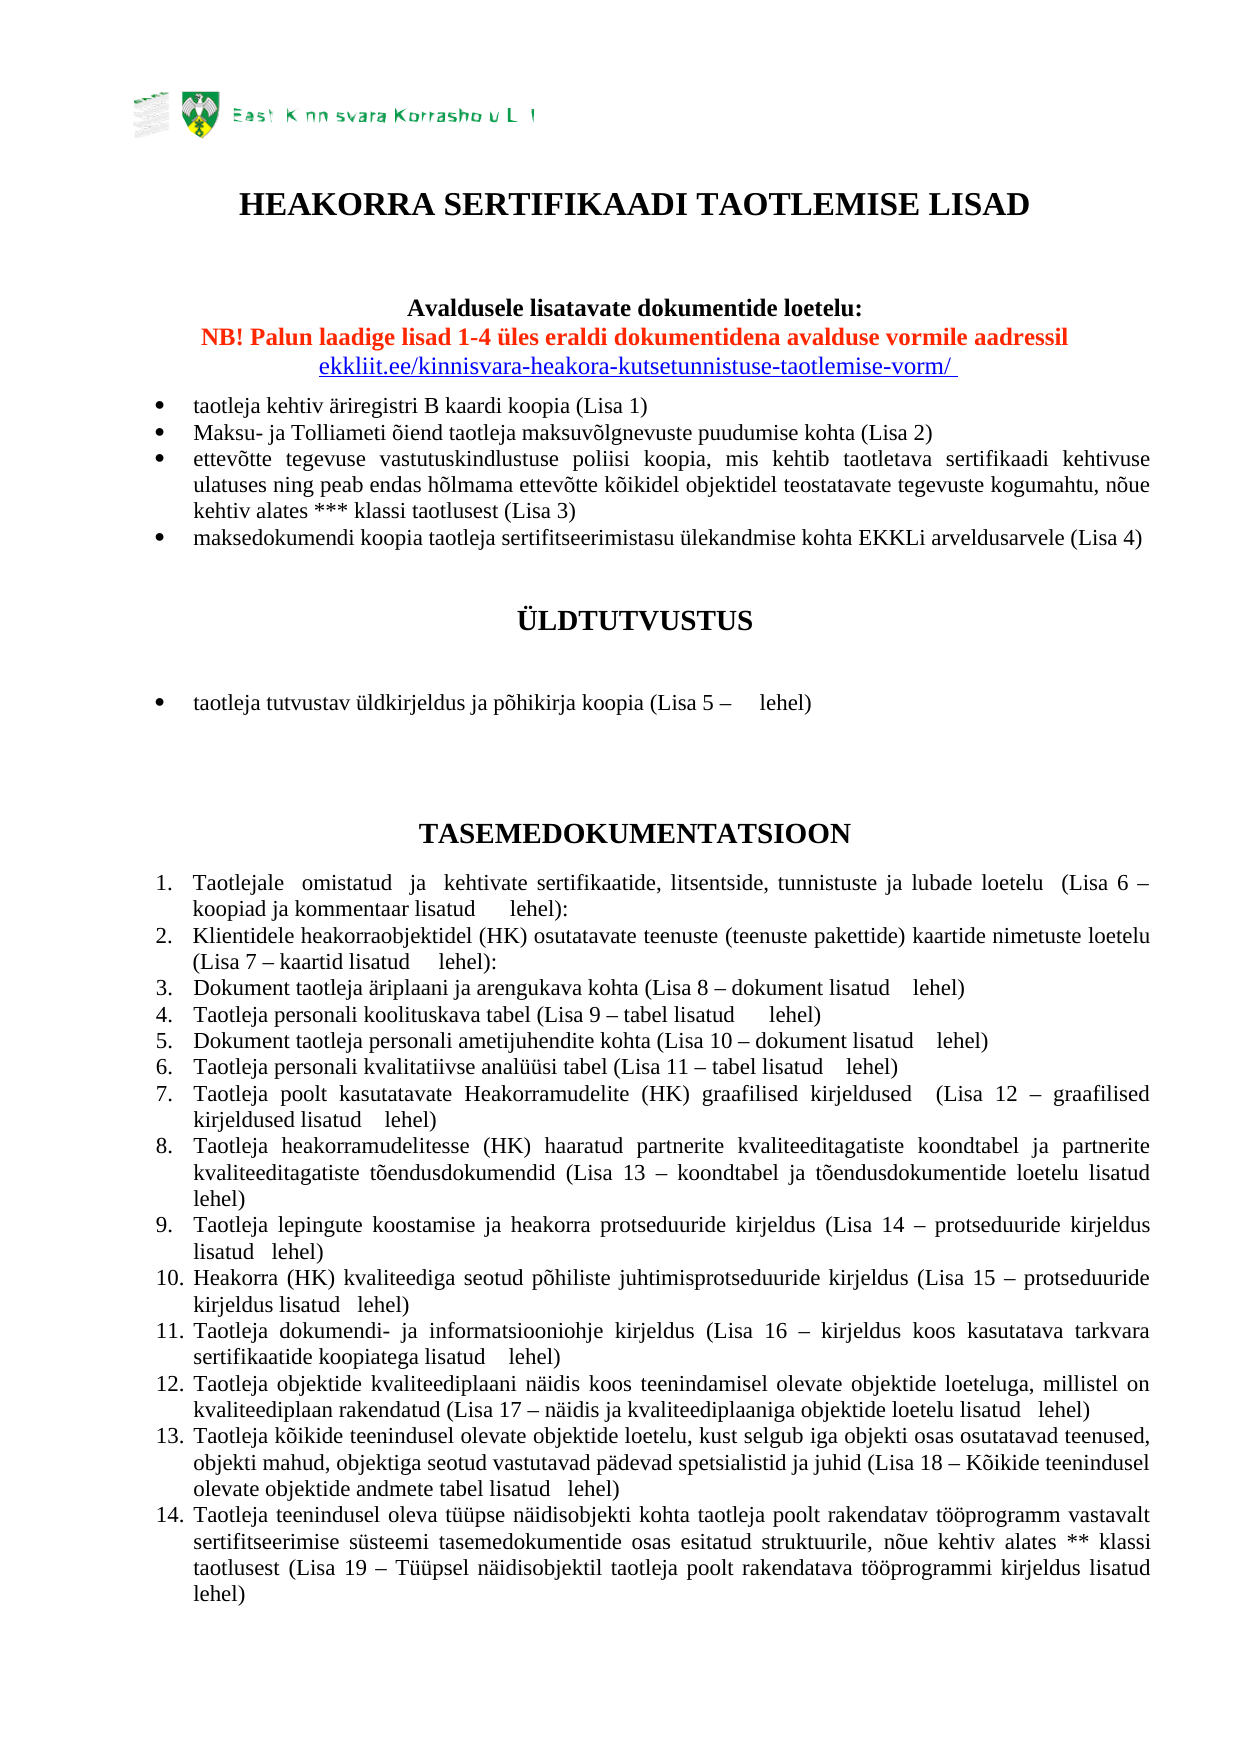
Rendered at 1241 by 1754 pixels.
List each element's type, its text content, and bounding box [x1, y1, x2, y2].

list Taotleja teenindusel oleva tüüpse näidisobjekti kohta taotleja poolt rakendatav tööprogramm vastavalt sertifitseerimise süsteemi tasemedokumentide osas esitatud struktuurile, nõue kehtiv alates ** klassi taotlusest (Lisa 19 – Tüüpsel näidisobjektil taotleja poolt rakendatava tööprogrammi kirjeldus lisatud lehel) [156, 1526, 1152, 1632]
list Taotleja poolt kasutatavate Heakorramudelite (HK) graafilised kirjeldused (Lisa 12 – graafilised kirjeldused lisatud lehel) [156, 1105, 1152, 1157]
list Klientidele heakorraobjektidel (HK) osutatavate teenuste (teenuste pakettide) kaartide nimetuste loetelu (Lisa 7 – kaartid lisatud lehel): [155, 947, 1152, 999]
list Taotleja objektide kvaliteediplaani näidis koos teenindamisel olevate objektide loeteluga, millistel on kvaliteediplaan rakendatud (Lisa 17 – näidis ja kvaliteediplaaniga objektide loetelu lisatud lehel) [156, 1395, 1152, 1447]
list Taotleja kõikide teenindusel olevate objektide loetelu, kust selgub iga objekti osas osutatavad teenused, objekti mahud, objektiga seotud vastutavad pädevad spetsialistid ja juhid (Lisa 18 – Kõikide teenindusel olevate objektide andmete tabel lisatud lehel) [156, 1447, 1152, 1526]
list taotleja kehtiv äriregistri B kaardi koopia (Lisa 1) [156, 392, 1152, 418]
list Dokument taotleja äriplaani ja arengukava kohta (Lisa 8 – dokument lisatud lehel) [156, 999, 1152, 1026]
list Taotlejale omistatud ja kehtivate sertifikaatide, litsentside, tunnistuste ja lubade loetelu (Lisa 6 – koopiad ja kommentaar lisatud lehel): [155, 869, 1152, 922]
list taotleja tutvustav üldkirjeldus ja põhikirja koopia (Lisa 5 – lehel) [156, 689, 1152, 716]
picture [129, 91, 535, 139]
list Heakorra (HK) kvaliteediga seotud põhiliste juhtimisprotseduuride kirjeldus (Lisa 15 – protseduuride kirjeldus lisatud lehel) [156, 1289, 1152, 1342]
text TASEMEDOKUMENTATSIOON [118, 816, 1152, 850]
list Taotleja lepingute koostamise ja heakorra protseduuride kirjeldus (Lisa 14 – protseduuride kirjeldus lisatud lehel) [156, 1237, 1152, 1289]
list Taotleja personali koolituskava tabel (Lisa 9 – tabel lisatud lehel) [156, 1026, 1152, 1052]
list ettevõtte tegevuse vastutuskindlustuse poliisi koopia, mis kehtib taotletava sertifikaadi kehtivuse ulatuses ning peab endas hõlmama ettevõtte kõikidel objektidel teostatavate tegevuste kogumahtu, nõue kehtiv alates *** klassi taotlusest (Lisa 3) [156, 445, 1152, 524]
text Avaldusele lisatavate dokumentide loetelu: NB! Palun laadige lisad 1-4 üles eraldi dokumentidena avalduse vormile aadressil ekkliit.ee/kinnisvara-heakora-kutsetunnistuse-taotlemise-vorm/ [118, 293, 1152, 380]
list Taotleja heakorramudelitesse (HK) haaratud partnerite kvaliteeditagatiste koondtabel ja partnerite kvaliteeditagatiste tõendusdokumendid (Lisa 13 – koondtabel ja tõendusdokumentide loetelu lisatud lehel) [156, 1157, 1152, 1237]
list Maksu- ja Tolliameti õiend taotleja maksuvõlgnevuste puudumise kohta (Lisa 2) [156, 418, 1152, 445]
list Taotleja dokumendi- ja informatsiooniohje kirjeldus (Lisa 16 – kirjeldus koos kasutatava tarkvara sertifikaatide koopiatega lisatud lehel) [156, 1342, 1152, 1395]
list Taotleja personali kvalitatiivse analüüsi tabel (Lisa 11 – tabel lisatud lehel) [156, 1078, 1152, 1105]
text HEAKORRA SERTIFIKAADI TAOTLEMISE LISAD [118, 184, 1152, 223]
text ÜLDTUTVUSTUS [118, 603, 1152, 637]
list maksedokumendi koopia taotleja sertifitseerimistasu ülekandmise kohta EKKLi arveldusarvele (Lisa 4) [156, 524, 1152, 550]
list Dokument taotleja personali ametijuhendite kohta (Lisa 10 – dokument lisatud lehel) [156, 1052, 1152, 1078]
